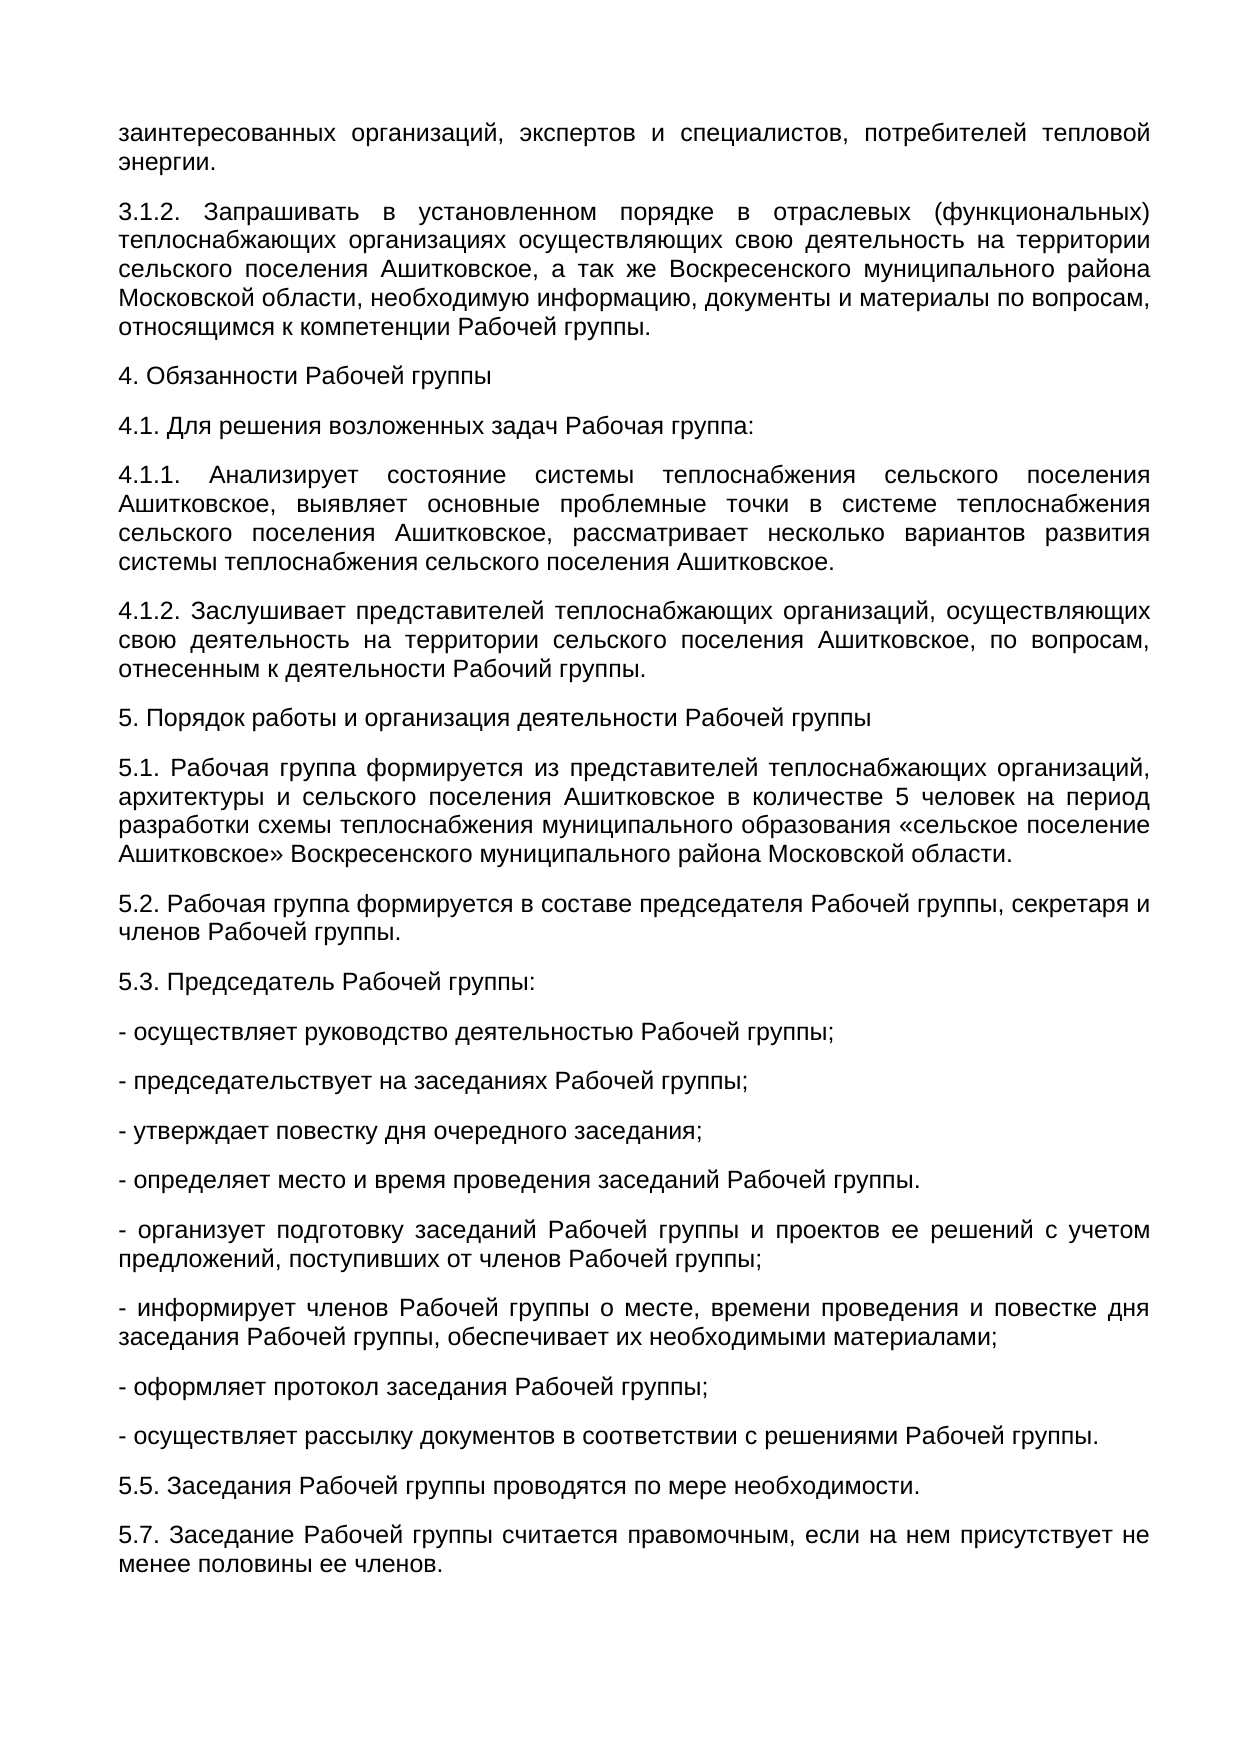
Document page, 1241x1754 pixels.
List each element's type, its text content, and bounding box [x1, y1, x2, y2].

text - утверждает повестку дня очередного заседания; [118, 1116, 1152, 1144]
text 3.1.2. Запрашивать в установленном порядке в отраслевых (функциональных) теплоснабжающих организациях осуществляющих свою деятельность на территории сельского поселения Ашитковское, а так же Воскресенского муниципального района Московской области, необходимую информацию, документы и материалы по вопросам, относящимся к компетенции Рабочей группы. [118, 196, 1152, 340]
text - организует подготовку заседаний Рабочей группы и проектов ее решений с учетом предложений, поступивших от членов Рабочей группы; [118, 1215, 1152, 1272]
text 4.1.1. Анализирует состояние системы теплоснабжения сельского поселения Ашитковское, выявляет основные проблемные точки в системе теплоснабжения сельского поселения Ашитковское, рассматривает несколько вариантов развития системы теплоснабжения сельского поселения Ашитковское. [118, 460, 1152, 575]
text 5.5. Заседания Рабочей группы проводятся по мере необходимости. [118, 1471, 1152, 1499]
text 5.3. Председатель Рабочей группы: [118, 967, 1152, 996]
text 5. Порядок работы и организация деятельности Рабочей группы [118, 703, 1152, 732]
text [118, 118, 1152, 176]
text 5.7. Заседание Рабочей группы считается правомочным, если на нем присутствует не менее половины ее членов. [118, 1520, 1152, 1578]
text - осуществляет руководство деятельностью Рабочей группы; [118, 1016, 1152, 1045]
text - определяет место и время проведения заседаний Рабочей группы. [118, 1165, 1152, 1194]
text - председательствует на заседаниях Рабочей группы; [118, 1066, 1152, 1095]
text 5.1. Рабочая группа формируется из представителей теплоснабжающих организаций, архитектуры и сельского поселения Ашитковское в количестве 5 человек на период разработки схемы теплоснабжения муниципального образования «сельское поселение Ашитковское» Воскресенского муниципального района Московской области. [118, 753, 1152, 868]
text - осуществляет рассылку документов в соответствии с решениями Рабочей группы. [118, 1421, 1152, 1450]
text 5.2. Рабочая группа формируется в составе председателя Рабочей группы, секретаря и членов Рабочей группы. [118, 888, 1152, 946]
text 4.1. Для решения возложенных задач Рабочая группа: [118, 411, 1152, 439]
text - оформляет протокол заседания Рабочей группы; [118, 1371, 1152, 1400]
text 4.1.2. Заслушивает представителей теплоснабжающих организаций, осуществляющих свою деятельность на территории сельского поселения Ашитковское, по вопросам, отнесенным к деятельности Рабочий группы. [118, 596, 1152, 682]
text - информирует членов Рабочей группы о месте, времени проведения и повестке дня заседания Рабочей группы, обеспечивает их необходимыми материалами; [118, 1293, 1152, 1351]
text 4. Обязанности Рабочей группы [118, 361, 1152, 390]
